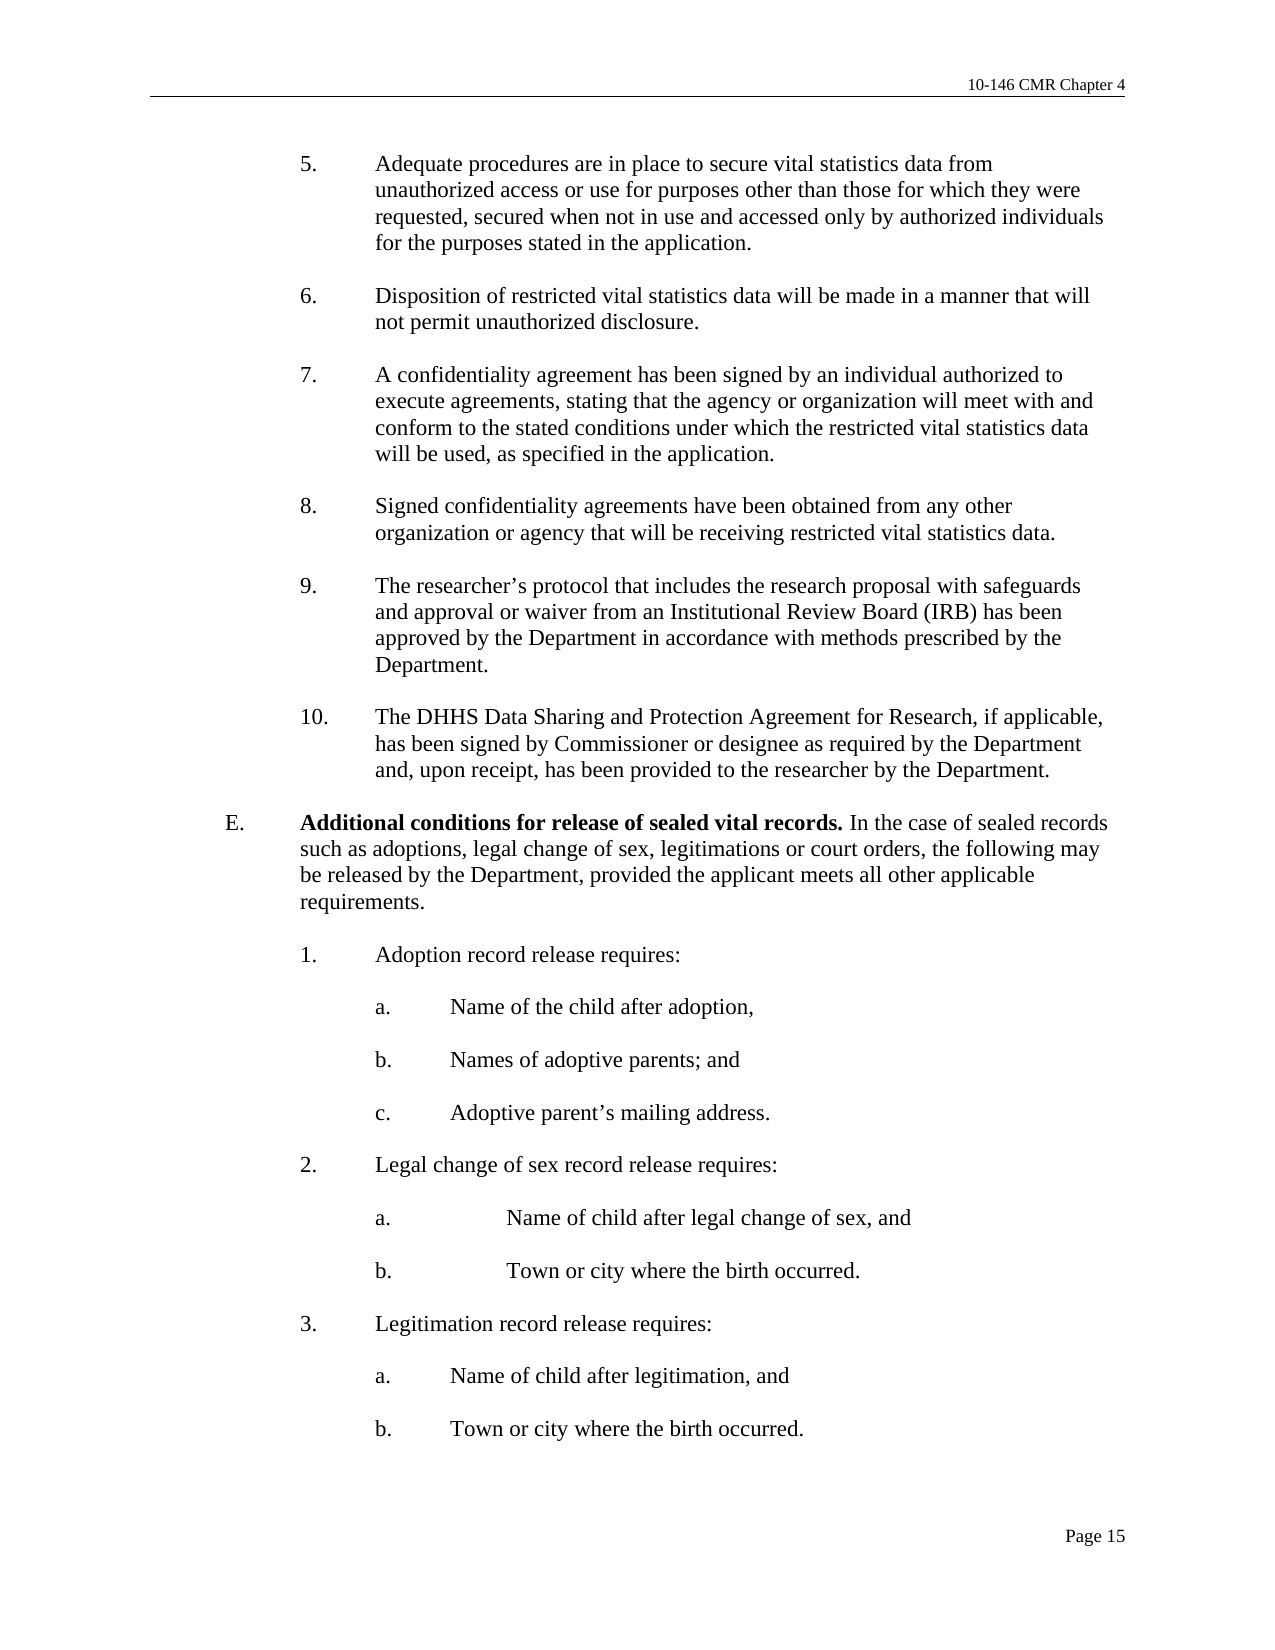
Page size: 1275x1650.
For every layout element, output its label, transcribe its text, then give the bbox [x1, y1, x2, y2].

list Name of child after legal change of sex, and [300, 1204, 1112, 1231]
list Name of child after legitimation, and [375, 1362, 1112, 1389]
list A confidentiality agreement has been signed by an individual authorized to execute agreements, stating that the agency or organization will meet with and conform to the stated conditions under which the restricted vital statistics data will be used, as specified in the application. [300, 361, 1112, 466]
list The researcher’s protocol that includes the research proposal with safeguards and approval or waiver from an Institutional Review Board (IRB) has been approved by the Department in accordance with methods prescribed by the Department. [300, 572, 1112, 677]
list Additional conditions for release of sealed vital records. In the case of sealed records such as adoptions, legal change of sex, legitimations or court orders, the following may be released by the Department, provided the applicant meets all other applicable requirements. [225, 809, 1112, 914]
list Disposition of restricted vital statistics data will be made in a manner that will not permit unauthorized disclosure. [300, 282, 1112, 334]
list Adequate procedures are in place to secure vital statistics data from unauthorized access or use for purposes other than those for which they were requested, secured when not in use and accessed only by authorized individuals for the purposes stated in the application. [300, 150, 1112, 255]
text a. Name of the child after adoption, [225, 993, 1112, 1020]
list Signed confidentiality agreements have been obtained from any other organization or agency that will be receiving restricted vital statistics data. [300, 493, 1112, 545]
list Legal change of sex record release requires: [300, 1151, 1112, 1178]
list Adoption record release requires: [300, 941, 1112, 967]
text b. Names of adoptive parents; and [225, 1046, 1112, 1072]
text 10. The DHHS Data Sharing and Protection Agreement for Research, if applicable, has been signed by Commissioner or designee as required by the Department and, upon receipt, has been provided to the researcher by the Department. [150, 703, 1112, 782]
list Town or city where the birth occurred. [300, 1257, 1112, 1283]
text b. Town or city where the birth occurred. [300, 1415, 1112, 1441]
list Legitimation record release requires: [300, 1309, 1112, 1336]
text c. Adoptive parent’s mailing address. [300, 1099, 1112, 1125]
